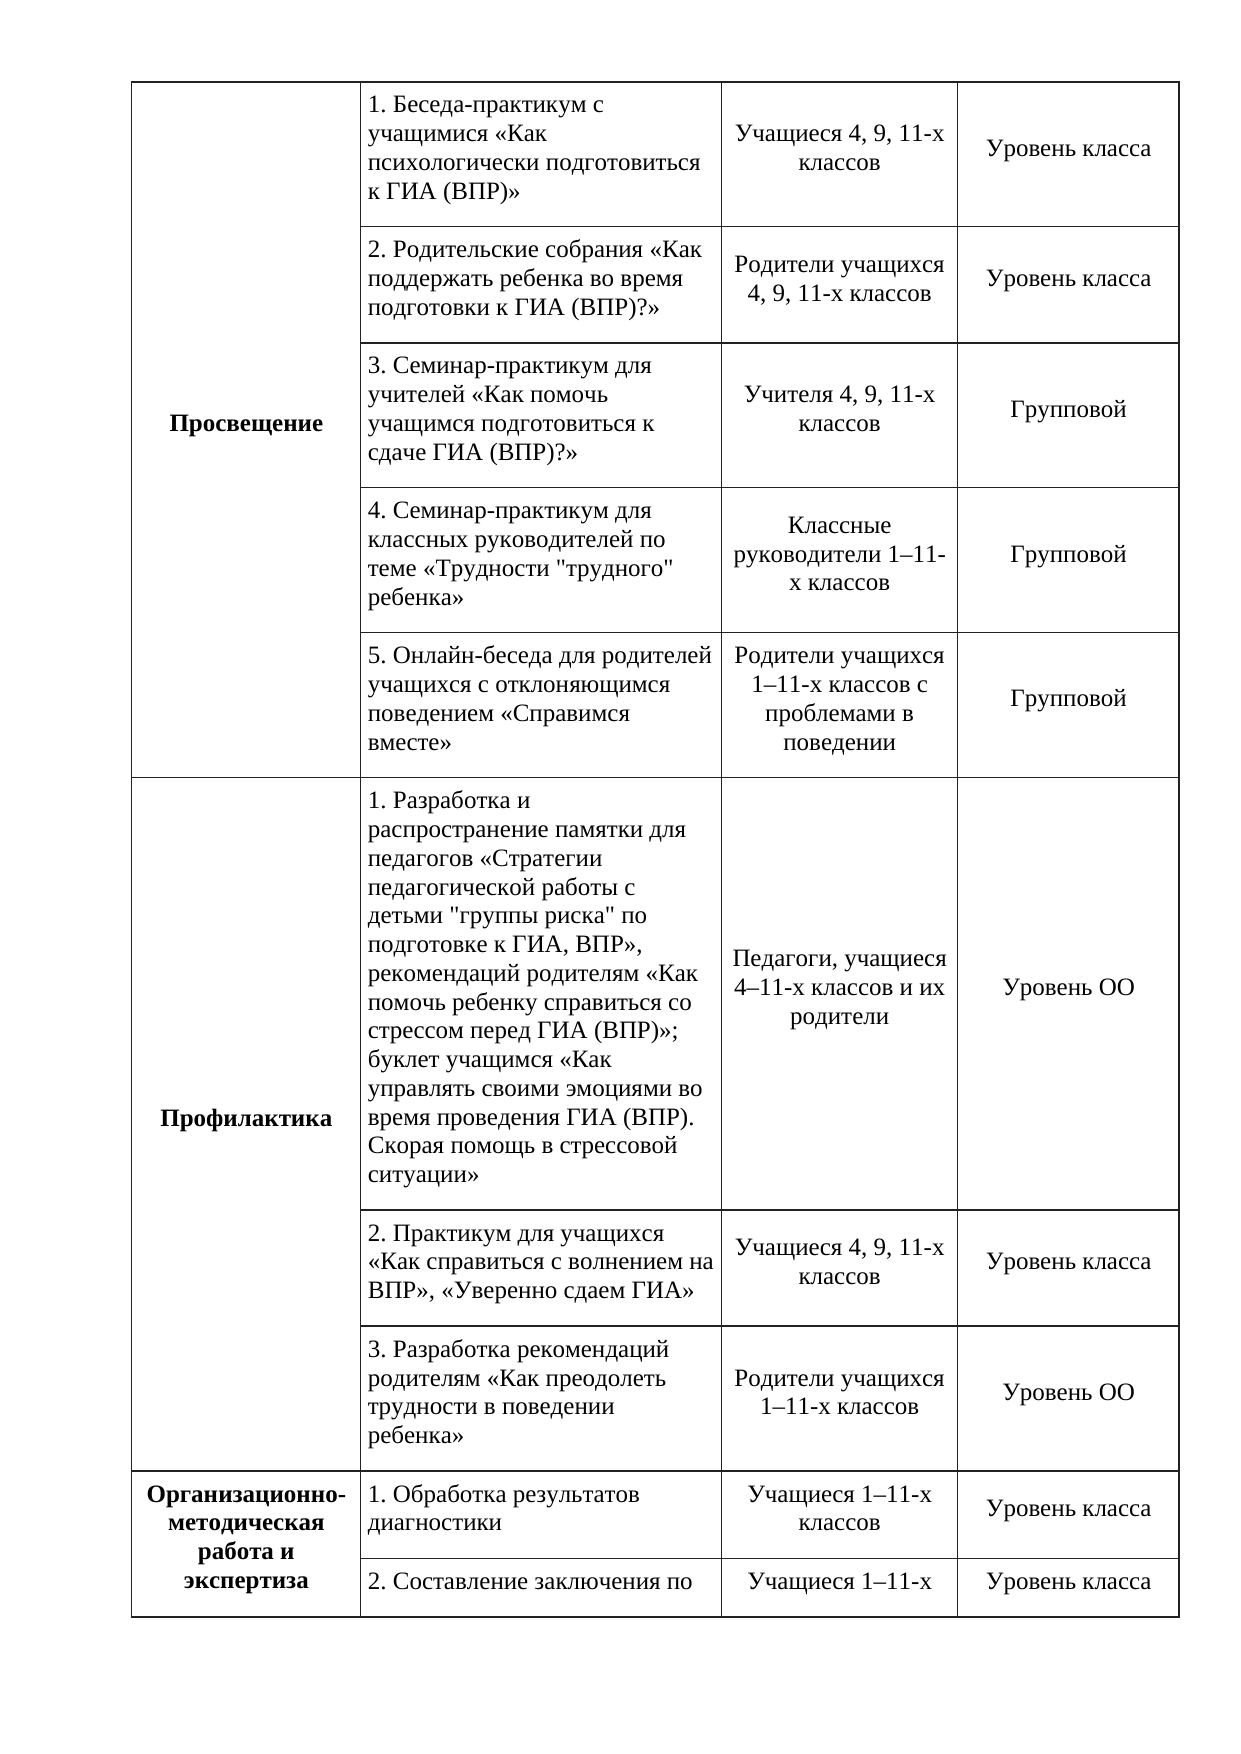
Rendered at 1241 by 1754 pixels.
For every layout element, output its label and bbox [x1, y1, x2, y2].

table_header [124, 74, 1194, 1625]
